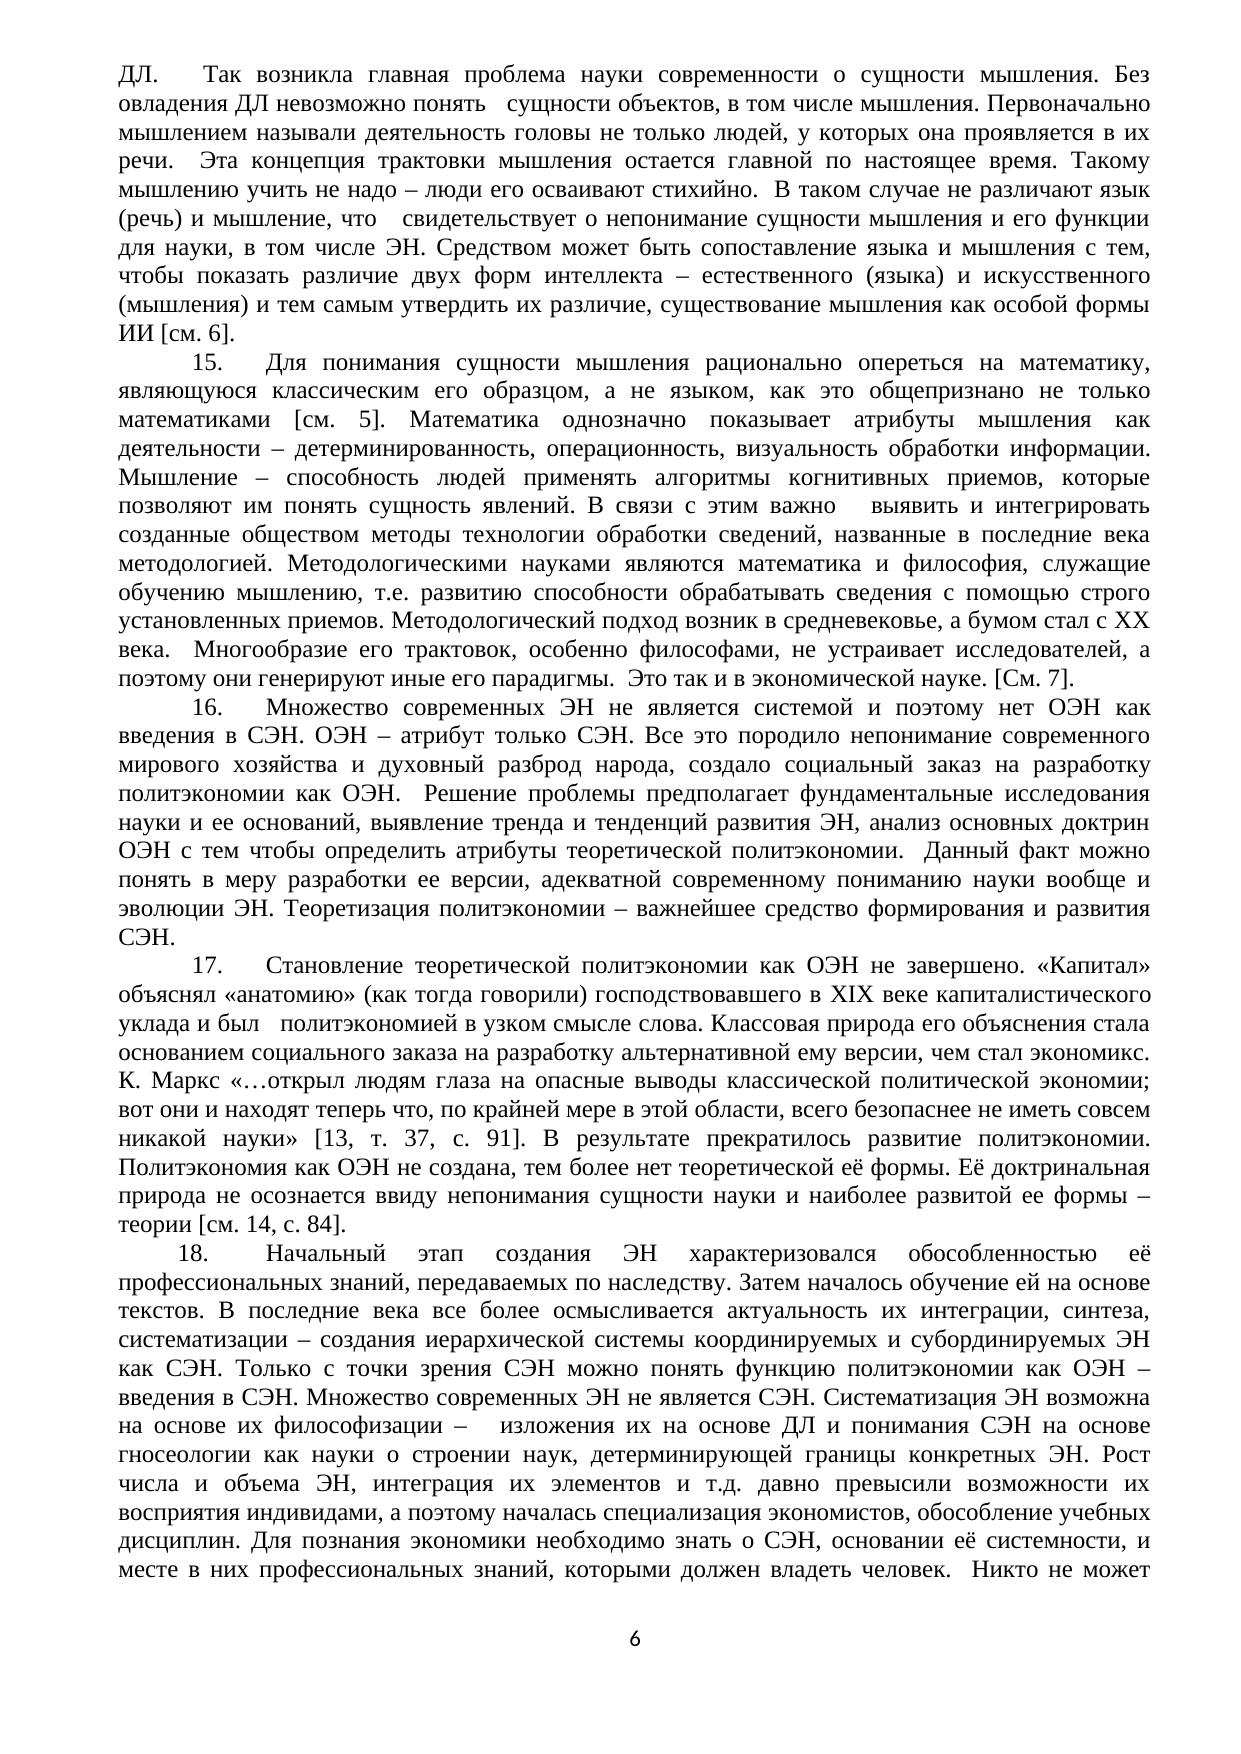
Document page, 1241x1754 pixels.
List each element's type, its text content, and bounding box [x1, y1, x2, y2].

list Множество современных ЭН не является системой и поэтому нет ОЭН как введения в СЭН. ОЭН – атрибут только СЭН. Все это породило непонимание современного мирового хозяйства и духовный разброд народа, создало социальный заказ на разработку политэкономии как ОЭН. Решение проблемы предполагает фундаментальные исследования науки и ее оснований, выявление тренда и тенденций развития ЭН, анализ основных доктрин ОЭН с тем чтобы определить атрибуты теоретической политэкономии. Данный факт можно понять в меру разработки ее версии, адекватной современному пониманию науки вообще и эволюции ЭН. Теоретизация политэкономии – важнейшее средство формирования и развития СЭН. [118, 692, 1152, 950]
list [118, 1238, 1152, 1583]
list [118, 59, 1152, 347]
list Для понимания сущности мышления рационально опереться на математику, являющуюся классическим его образцом, а не языком, как это общепризнано не только математиками [см. 5]. Математика однозначно показывает атрибуты мышления как деятельности – детерминированность, операционность, визуальность обработки информации. Мышление – способность людей применять алгоритмы когнитивных приемов, которые позволяют им понять сущность явлений. В связи с этим важно выявить и интегрировать созданные обществом методы технологии обработки сведений, названные в последние века методологией. Методологическими науками являются математика и философия, служащие обучению мышлению, т.е. развитию способности обрабатывать сведения с помощью строго установленных приемов. Методологический подход возник в средневековье, а бумом стал с ХХ века. Многообразие его трактовок, особенно философами, не устраивает исследователей, а поэтому они генерируют иные его парадигмы. Это так и в экономической науке. [См. 7]. [118, 347, 1152, 692]
list Становление теоретической политэкономии как ОЭН не завершено. «Капитал» объяснял «анатомию» (как тогда говорили) господствовавшего в XIX веке капиталистического уклада и был политэкономией в узком смысле слова. Классовая природа его объяснения стала основанием социального заказа на разработку альтернативной ему версии, чем стал экономикс. К. Маркс «…открыл людям глаза на опасные выводы классической политической экономии; вот они и находят теперь что, по крайней мере в этой области, всего безопаснее не иметь совсем никакой науки» [13, т. 37, c. 91]. В результате прекратилось развитие политэкономии. Политэкономия как ОЭН не создана, тем более нет теоретической её формы. Её доктринальная природа не осознается ввиду непонимания сущности науки и наиболее развитой ее формы – теории [см. 14, с. 84]. [118, 950, 1152, 1238]
